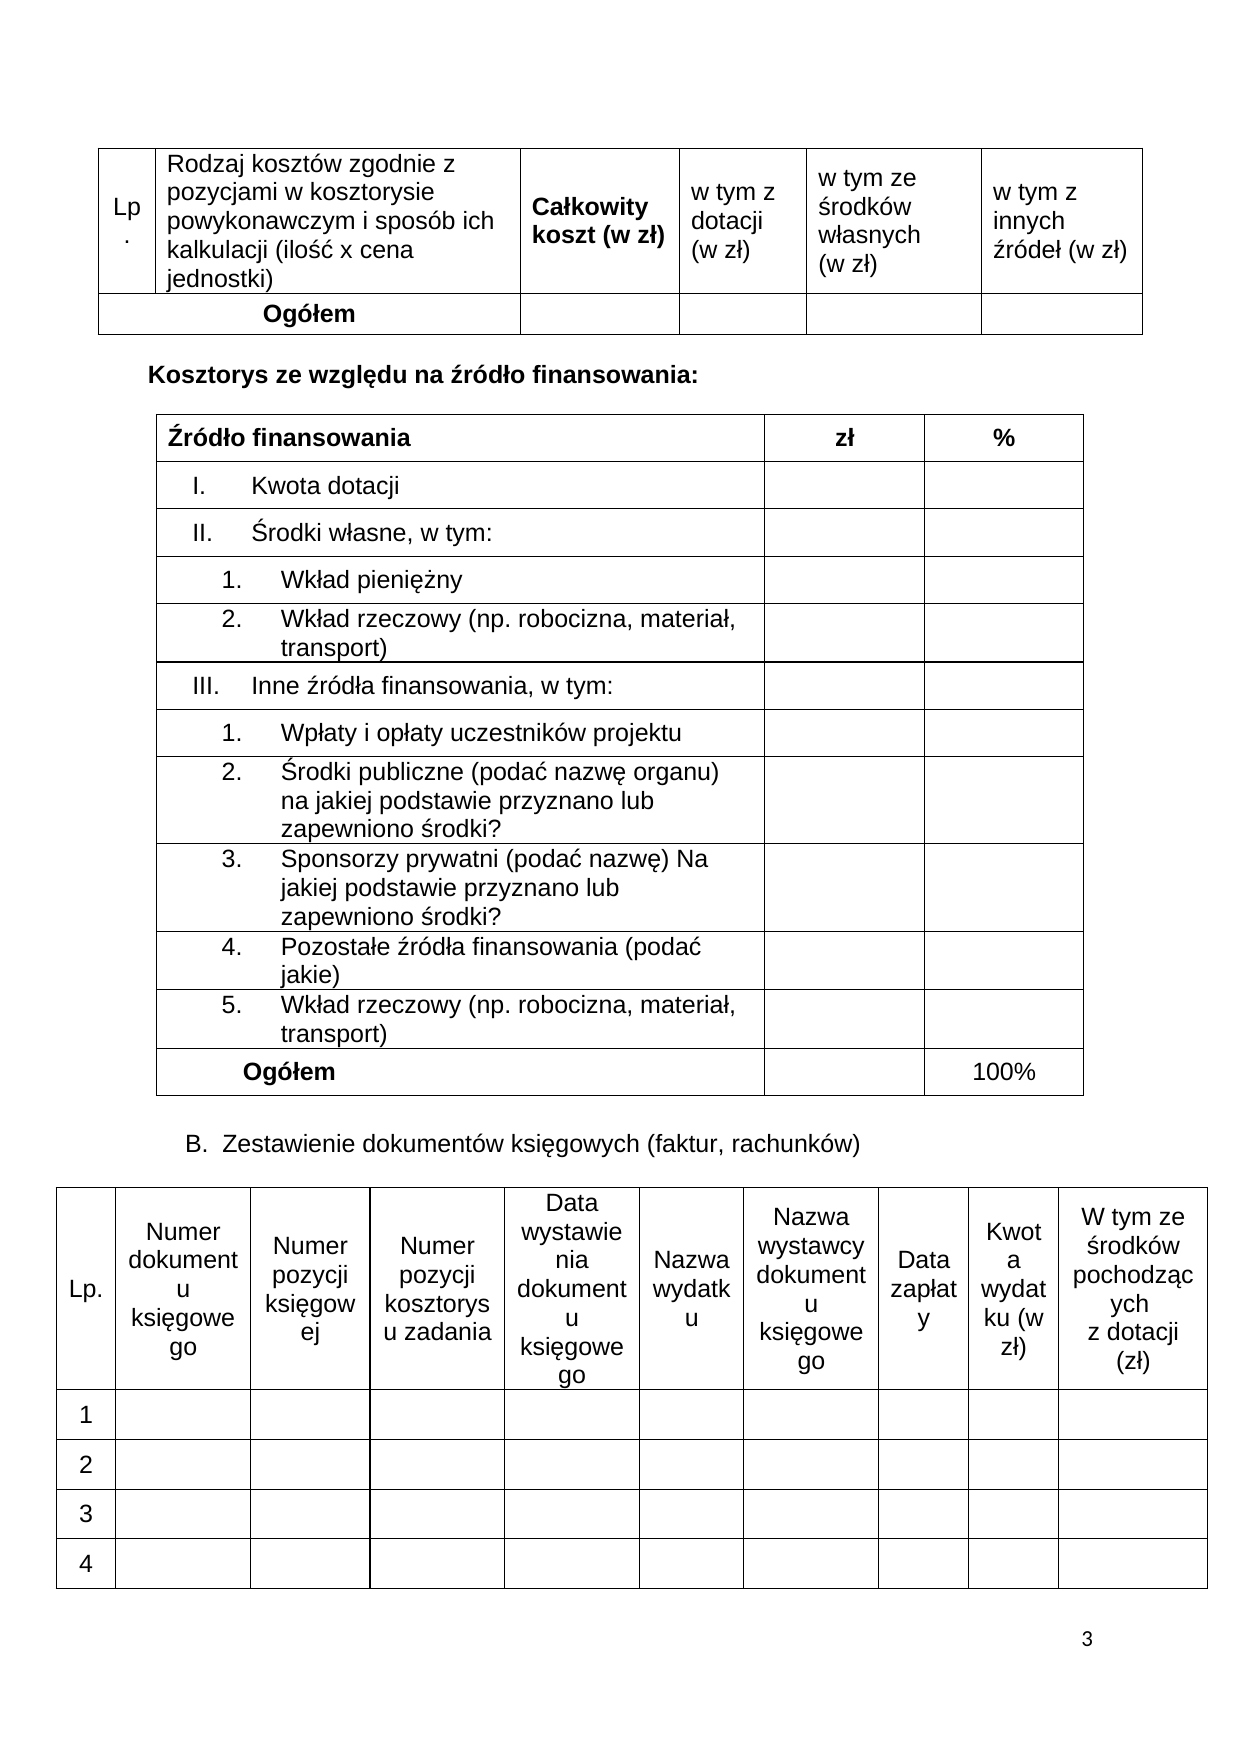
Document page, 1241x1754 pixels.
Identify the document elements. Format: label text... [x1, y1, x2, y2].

table_cell [879, 1440, 968, 1488]
table_cell [765, 604, 924, 661]
table_header Lp. [57, 1188, 115, 1389]
table_cell [640, 1490, 743, 1538]
table_cell Inne źródła finansowania, w tym: [157, 663, 764, 709]
table_cell Środki publiczne (podać nazwę organu) na jakiej podstawie przyznano lub zapewniono środki? [157, 757, 764, 843]
table_cell [116, 1539, 250, 1588]
table_header Lp. [99, 149, 155, 292]
table_header Kwota wydatku (w zł) [969, 1188, 1058, 1389]
table_cell [744, 1390, 878, 1439]
table_cell [925, 462, 1083, 508]
table_cell Ogółem [99, 294, 520, 334]
table_header Numer pozycji księgowej [251, 1188, 369, 1389]
table_cell [765, 710, 924, 756]
table_cell [640, 1440, 743, 1488]
table_cell [680, 294, 806, 334]
table_header w tym z innych źródeł (w zł) [982, 149, 1142, 292]
list Zestawienie dokumentów księgowych (faktur, rachunków) [185, 1129, 1093, 1158]
table_cell [371, 1390, 504, 1439]
table_cell [765, 557, 924, 603]
table_cell [251, 1390, 369, 1439]
table_cell [505, 1390, 639, 1439]
table_cell [765, 844, 924, 931]
table_header Źródło finansowania [157, 415, 764, 461]
table_cell [251, 1490, 369, 1538]
table_cell Środki własne, w tym: [157, 509, 764, 556]
table_cell [371, 1440, 504, 1488]
table_cell Pozostałe źródła finansowania (podać jakie) [157, 932, 764, 989]
table_cell [925, 710, 1083, 756]
table_cell 4 [57, 1539, 115, 1588]
table_cell [744, 1490, 878, 1538]
table_cell [765, 757, 924, 843]
table_cell [969, 1440, 1058, 1488]
table_cell Wkład rzeczowy (np. robocizna, materiał, transport) [157, 990, 764, 1048]
table_cell [251, 1539, 369, 1588]
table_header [156, 149, 520, 292]
table_cell [925, 509, 1083, 556]
table_header Data wystawienia dokumentu księgowego [505, 1188, 639, 1389]
text Kosztorys ze względu na źródło finansowania: [148, 360, 1093, 388]
table_cell [521, 294, 679, 334]
table_header w tym ze środków własnych (w zł) [807, 149, 981, 292]
table_cell [982, 294, 1142, 334]
table_cell 3 [57, 1490, 115, 1538]
table_header Numer pozycji kosztorysu zadania [371, 1188, 504, 1389]
table_cell [116, 1390, 250, 1439]
table_cell Kwota dotacji [157, 462, 764, 508]
table_cell [765, 990, 924, 1048]
table_cell [925, 557, 1083, 603]
table_cell [1059, 1490, 1207, 1538]
table_cell [925, 844, 1083, 931]
table_cell [765, 509, 924, 556]
table_cell [640, 1539, 743, 1588]
table_cell 2 [57, 1440, 115, 1488]
table_cell [765, 932, 924, 989]
table_header Data zapłaty [879, 1188, 968, 1389]
table_cell Wpłaty i opłaty uczestników projektu [157, 710, 764, 756]
table_header Numer dokumentu księgowego [116, 1188, 250, 1389]
table_cell [640, 1390, 743, 1439]
table_cell [251, 1440, 369, 1488]
table_cell [505, 1539, 639, 1588]
table_cell Sponsorzy prywatni (podać nazwę) Na jakiej podstawie przyznano lub zapewniono środki? [157, 844, 764, 931]
table_cell 100% [925, 1049, 1083, 1095]
table_cell [505, 1440, 639, 1488]
table_cell [925, 757, 1083, 843]
table_cell [765, 1049, 924, 1095]
table_header % [925, 415, 1083, 461]
table_header Całkowity koszt (w zł) [521, 149, 679, 292]
table_cell [1059, 1390, 1207, 1439]
table_cell [1059, 1539, 1207, 1588]
table_cell [925, 604, 1083, 661]
table_cell Ogółem [157, 1049, 764, 1095]
table_header Nazwa wydatku [640, 1188, 743, 1389]
table_cell [371, 1539, 504, 1588]
table_cell [744, 1539, 878, 1588]
table_cell [879, 1390, 968, 1439]
table_cell [969, 1490, 1058, 1538]
table_cell Wkład rzeczowy (np. robocizna, materiał, transport) [157, 604, 764, 661]
table_header Nazwa wystawcy dokumentu księgowego [744, 1188, 878, 1389]
table_cell [879, 1539, 968, 1588]
table_header zł [765, 415, 924, 461]
table_cell [116, 1440, 250, 1488]
table_cell [765, 663, 924, 709]
table_cell [371, 1490, 504, 1538]
table_cell [765, 462, 924, 508]
table_cell Wkład pieniężny [157, 557, 764, 603]
table_cell [879, 1490, 968, 1538]
table_cell [925, 990, 1083, 1048]
table_header w tym z dotacji (w zł) [680, 149, 806, 292]
table_cell 1 [57, 1390, 115, 1439]
table_cell [116, 1490, 250, 1538]
table_cell [807, 294, 981, 334]
table_cell [744, 1440, 878, 1488]
table_cell [505, 1490, 639, 1538]
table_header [1059, 1188, 1207, 1389]
table_cell [925, 932, 1083, 989]
table_cell [925, 663, 1083, 709]
table_cell [969, 1390, 1058, 1439]
table_cell [969, 1539, 1058, 1588]
table_cell [1059, 1440, 1207, 1488]
